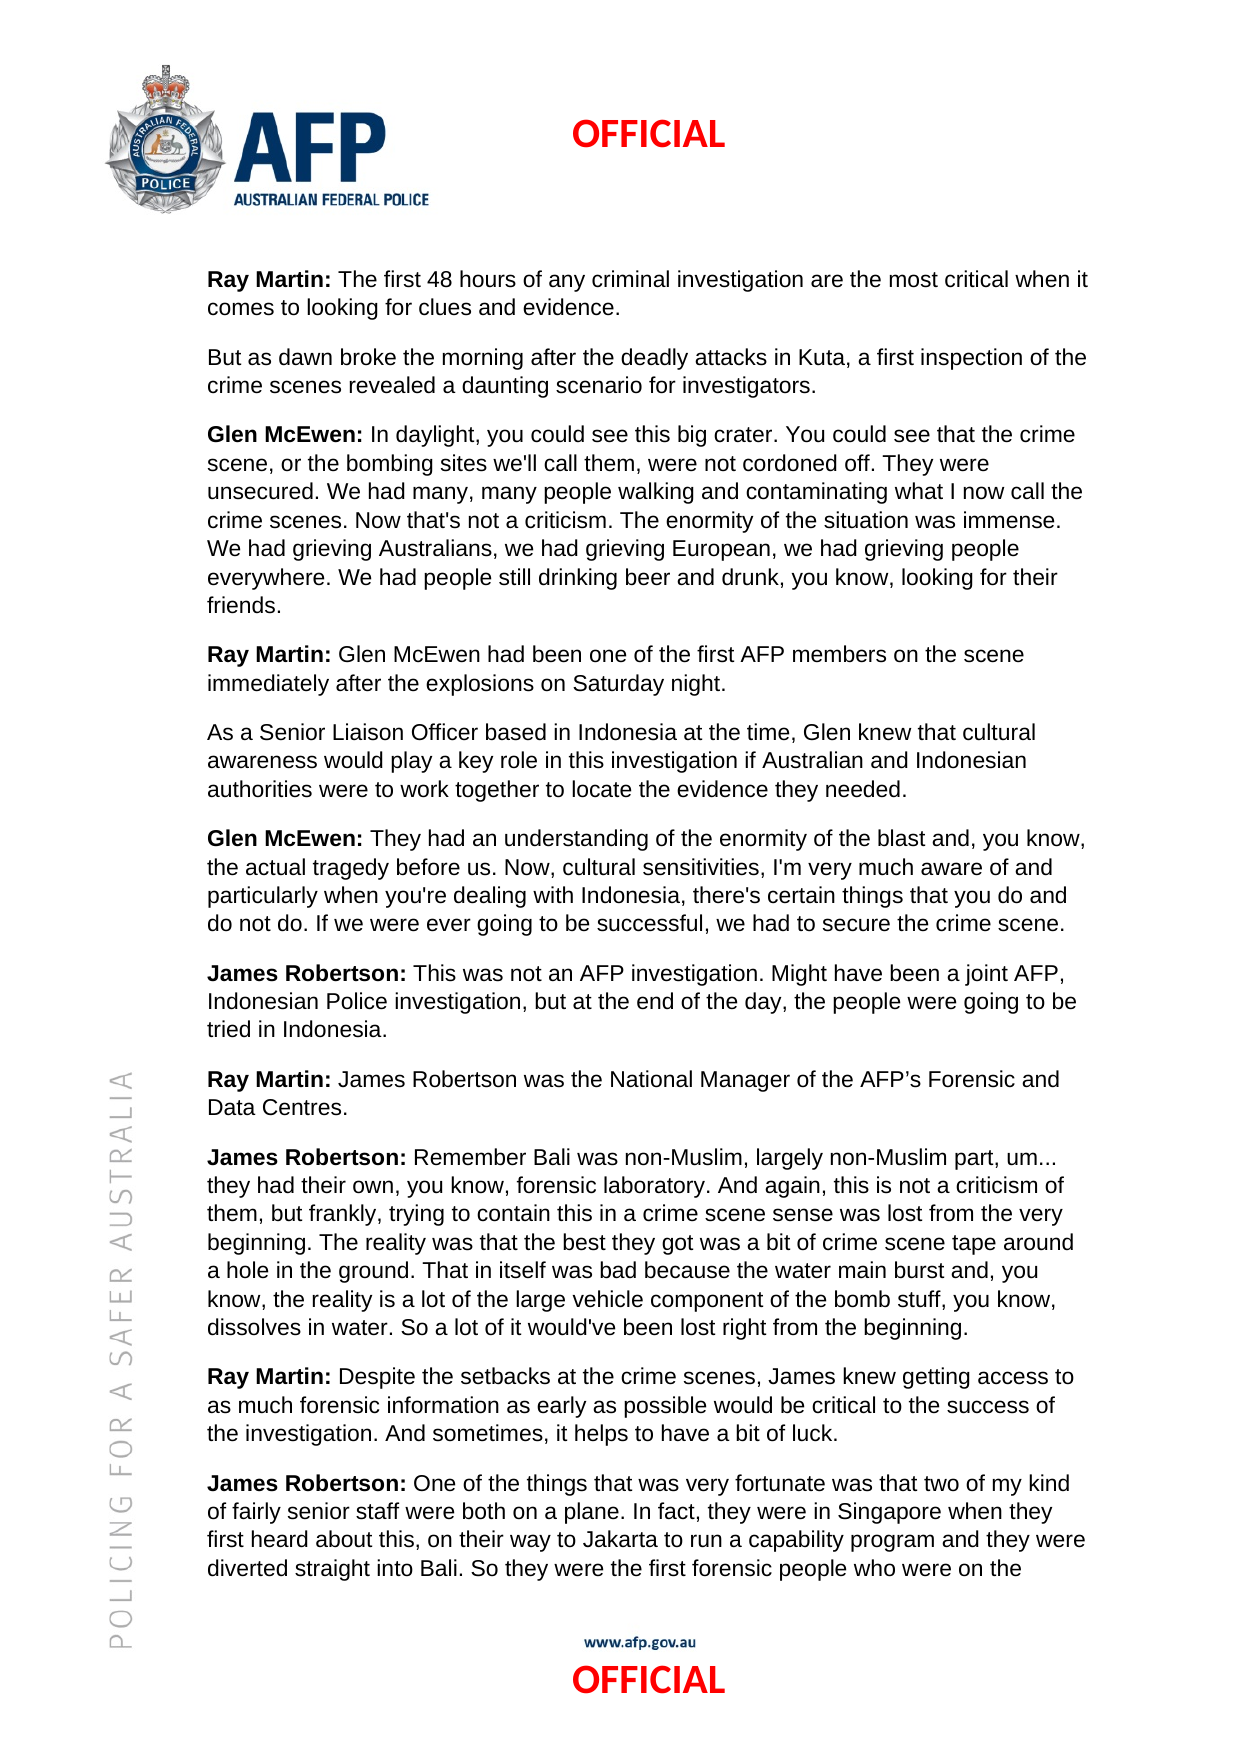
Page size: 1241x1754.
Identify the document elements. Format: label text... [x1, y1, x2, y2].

text James Robertson: This was not an AFP investigation. Might have been a joint AFP, Indonesian Police investigation, but at the end of the day, the people were going to be tried in Indonesia. [207, 959, 1090, 1043]
text But as dawn broke the morning after the deadly attacks in Kuta, a first inspection of the crime scenes revealed a daunting scenario for investigators. [207, 343, 1090, 398]
text Glen McEwen: In daylight, you could see this big crater. You could see that the crime scene, or the bombing sites we'll call them, were not cordoned off. They were unsecured. We had many, many people walking and contaminating what I now call the crime scenes. Now that's not a criticism. The enormity of the situation was immense. We had grieving Australians, we had grieving European, we had grieving people everywhere. We had people still drinking beer and drunk, you know, looking for their friends. [207, 421, 1090, 618]
text Ray Martin: Despite the setbacks at the crime scenes, James knew getting access to as much forensic information as early as possible would be critical to the success of the investigation. And sometimes, it helps to have a bit of luck. [207, 1363, 1090, 1447]
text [207, 1469, 1090, 1581]
text James Robertson: Remember Bali was non-Muslim, largely non-Muslim part, um... they had their own, you know, forensic laboratory. And again, this is not a criticism of them, but frankly, trying to contain this in a crime scene sense was lost from the very beginning. The reality was that the best they got was a bit of crime scene tape around a hole in the ground. That in itself was bad because the water main burst and, you know, the reality is a lot of the large vehicle component of the bomb stuff, you know, dissolves in water. So a lot of it would've been lost right from the beginning. [207, 1143, 1090, 1340]
text Ray Martin: Glen McEwen had been one of the first AFP members on the scene immediately after the explosions on Saturday night. [207, 641, 1090, 696]
text Glen McEwen: They had an understanding of the enormity of the blast and, you know, the actual tragedy before us. Now, cultural sensitivities, I'm very much aware of and particularly when you're dealing with Indonesia, there's certain things that you do and do not do. If we were ever going to be successful, we had to secure the crime scene. [207, 825, 1090, 937]
text Ray Martin: James Robertson was the National Manager of the AFP’s Forensic and Data Centres. [207, 1066, 1090, 1121]
text Ray Martin: The first 48 hours of any criminal investigation are the most critical when it comes to looking for clues and evidence. [207, 266, 1090, 321]
text As a Senior Liaison Officer based in Indonesia at the time, Glen knew that cultural awareness would play a key role in this investigation if Australian and Indonesian authorities were to work together to locate the evidence they needed. [207, 719, 1090, 802]
picture [21, 0, 1241, 1735]
